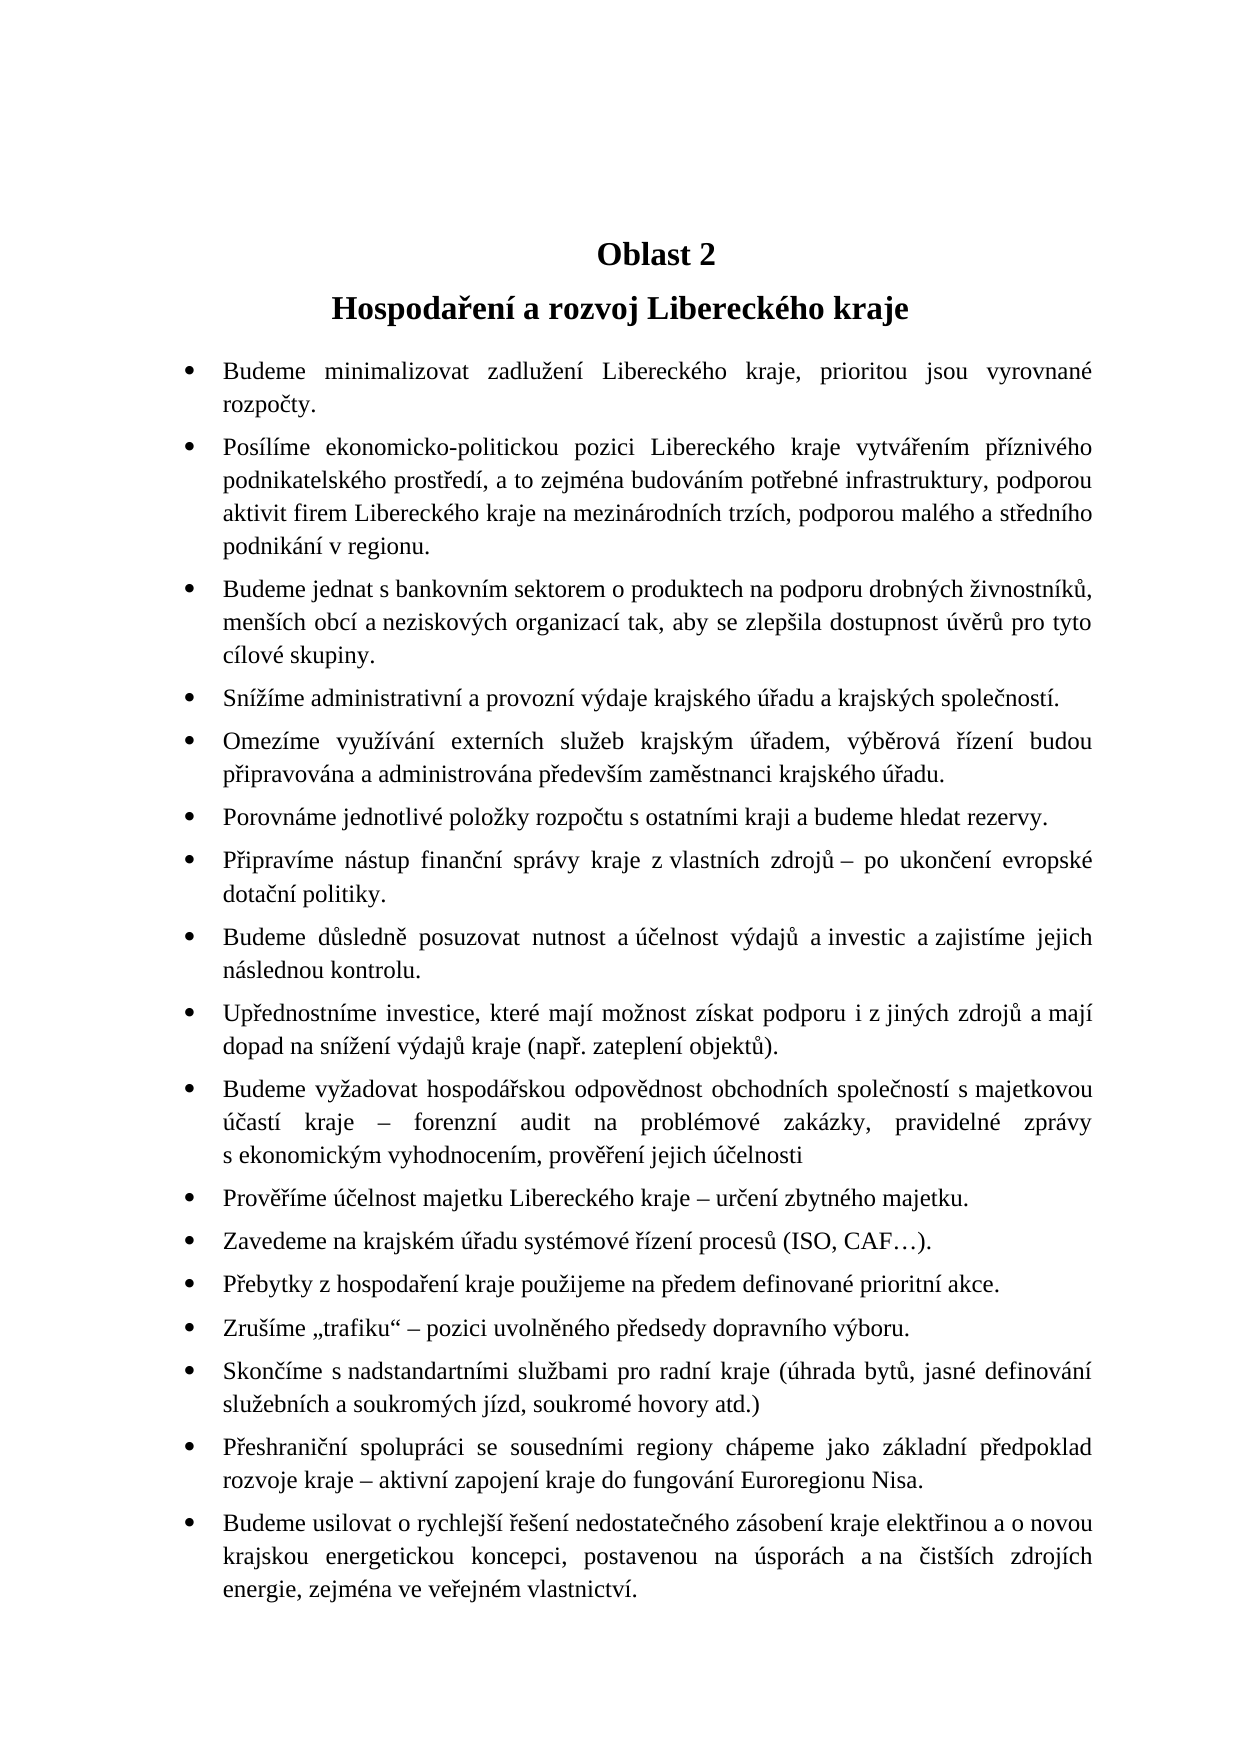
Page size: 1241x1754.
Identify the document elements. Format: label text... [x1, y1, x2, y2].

list Posílíme ekonomicko-politickou pozici Libereckého kraje vytvářením příznivého podnikatelského prostředí, a to zejména budováním potřebné infrastruktury, podporou aktivit firem Libereckého kraje na mezinárodních trzích, podporou malého a středního podnikání v regionu. [185, 432, 1093, 560]
list Přeshraniční spolupráci se sousedními regiony chápeme jako základní předpoklad rozvoje kraje – aktivní zapojení kraje do fungování Euroregionu Nisa. [185, 1432, 1093, 1494]
list Snížíme administrativní a provozní výdaje krajského úřadu a krajských společností. [185, 683, 1093, 712]
list Budeme vyžadovat hospodářskou odpovědnost obchodních společností s majetkovou účastí kraje – forenzní audit na problémové zakázky, pravidelné zprávy s ekonomickým vyhodnocením, prověření jejich účelnosti [185, 1074, 1093, 1169]
list Zavedeme na krajském úřadu systémové řízení procesů (ISO, CAF…). [185, 1226, 1093, 1255]
list Zrušíme „trafiku“ – pozici uvolněného předsedy dopravního výboru. [185, 1313, 1093, 1341]
list Prověříme účelnost majetku Libereckého kraje – určení zbytného majetku. [185, 1183, 1093, 1212]
text Oblast 2 [518, 234, 1093, 272]
list Budeme usilovat o rychlejší řešení nedostatečného zásobení kraje elektřinou a o novou krajskou energetickou koncepci, postavenou na úsporách a na čistších zdrojích energie, zejména ve veřejném vlastnictví. [185, 1508, 1093, 1603]
text Hospodaření a rozvoj Libereckého kraje [148, 288, 1093, 326]
list Přebytky z hospodaření kraje použijeme na předem definované prioritní akce. [185, 1269, 1093, 1298]
list Budeme minimalizovat zadlužení Libereckého kraje, prioritou jsou vyrovnané rozpočty. [185, 356, 1093, 417]
list Porovnáme jednotlivé položky rozpočtu s ostatními kraji a budeme hledat rezervy. [185, 802, 1093, 831]
list Omezíme využívání externích služeb krajským úřadem, výběrová řízení budou připravována a administrována především zaměstnanci krajského úřadu. [185, 726, 1093, 788]
list Skončíme s nadstandartními službami pro radní kraje (úhrada bytů, jasné definování služebních a soukromých jízd, soukromé hovory atd.) [185, 1356, 1093, 1417]
list Připravíme nástup finanční správy kraje z vlastních zdrojů – po ukončení evropské dotační politiky. [185, 846, 1093, 907]
list Budeme jednat s bankovním sektorem o produktech na podporu drobných živnostníků, menších obcí a neziskových organizací tak, aby se zlepšila dostupnost úvěrů pro tyto cílové skupiny. [185, 574, 1093, 669]
list Budeme důsledně posuzovat nutnost a účelnost výdajů a investic a zajistíme jejich následnou kontrolu. [185, 922, 1093, 983]
list Upřednostníme investice, které mají možnost získat podporu i z jiných zdrojů a mají dopad na snížení výdajů kraje (např. zateplení objektů). [185, 998, 1093, 1060]
